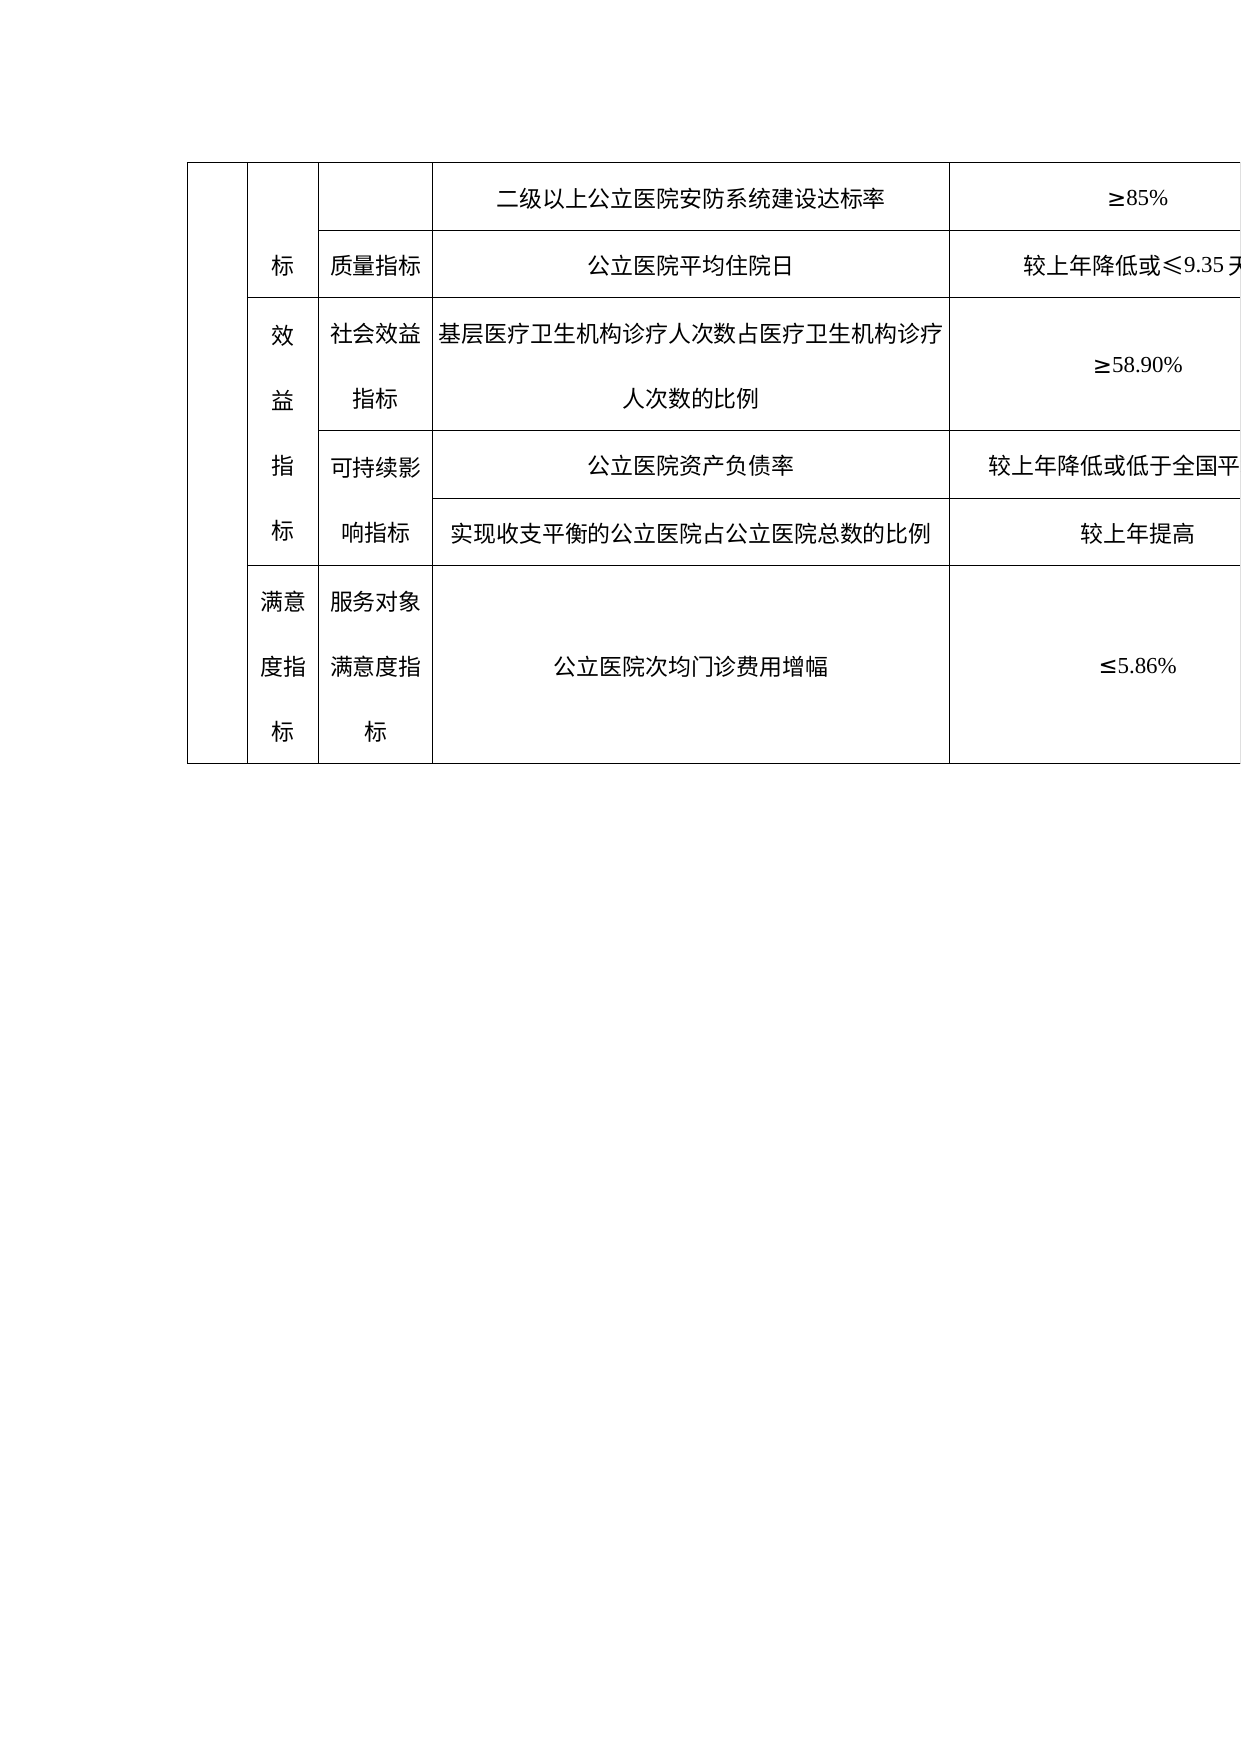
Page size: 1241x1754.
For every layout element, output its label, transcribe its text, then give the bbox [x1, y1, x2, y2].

table_cell 较上年降低或低于全国平均值 [950, 431, 1240, 497]
table_cell ≤5.86% [950, 566, 1240, 763]
table_cell 公立医院次均门诊费用增幅 [433, 566, 949, 763]
table_cell 基层医疗卫生机构诊疗人次数占医疗卫生机构诊疗人次数的比例 [433, 298, 949, 430]
table_cell 公立医院资产负债率 [433, 431, 949, 497]
table_cell 公立医院平均住院日 [433, 231, 949, 297]
table_cell 较上年提高 [950, 499, 1240, 565]
table_cell ≥58.90% [950, 298, 1240, 430]
table_cell 实现收支平衡的公立医院占公立医院总数的比例 [433, 499, 949, 565]
table_cell 二级以上公立医院安防系统建设达标率 [433, 163, 949, 229]
table_cell 质量指标 [319, 231, 432, 297]
table_cell ≥85% [950, 163, 1240, 229]
table_cell 较上年降低或≤9.35天 [950, 231, 1240, 297]
table_cell 可持续影响指标 [319, 431, 432, 565]
table_cell 社会效益 指标 [319, 298, 432, 430]
table_cell 效 益 指 标 [248, 298, 318, 565]
table_cell 满意度指标 [248, 566, 318, 763]
table_cell 服务对象 满意度指标 [319, 566, 432, 763]
